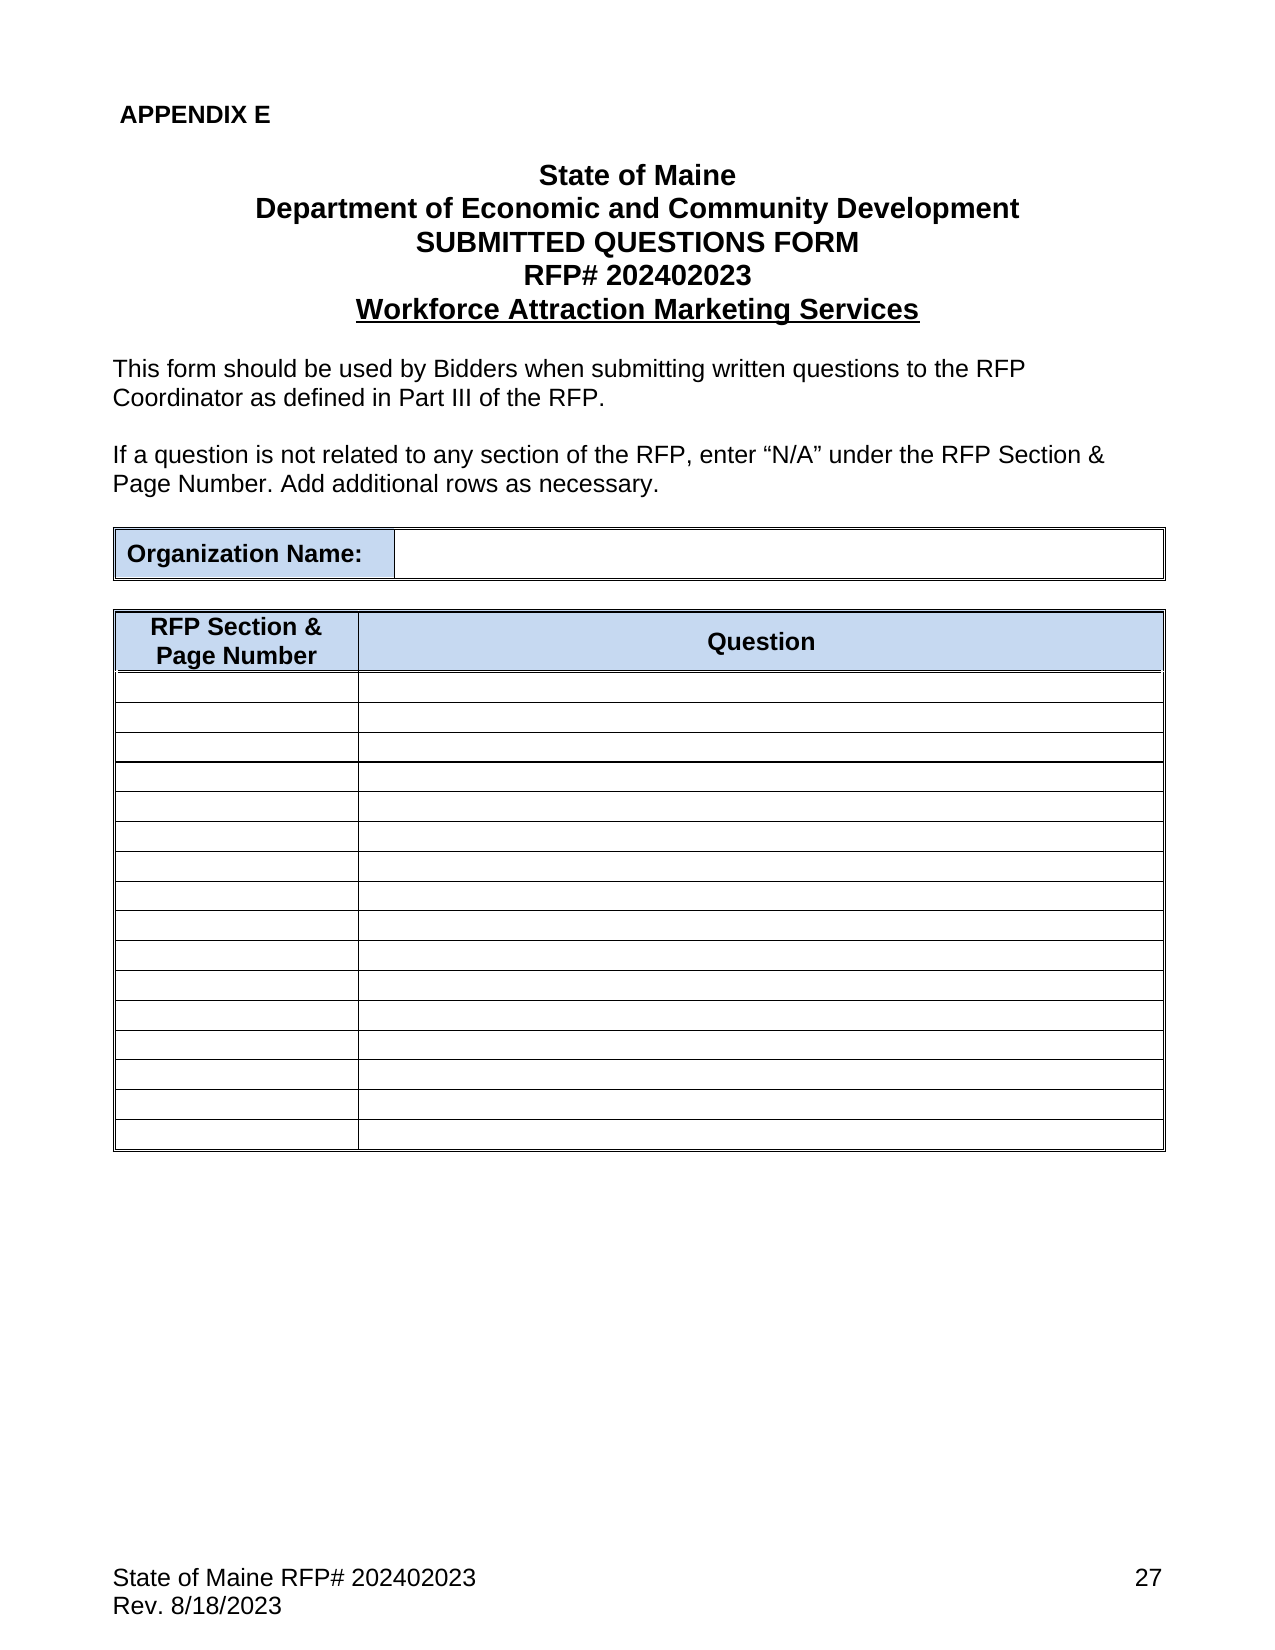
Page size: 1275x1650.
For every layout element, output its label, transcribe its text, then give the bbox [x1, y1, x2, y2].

table_cell [116, 852, 358, 881]
table_cell [116, 1120, 358, 1149]
table_cell [116, 971, 358, 1000]
table_cell [116, 1090, 358, 1119]
table_cell [116, 703, 358, 732]
table_cell [116, 941, 358, 970]
table_cell [359, 1060, 1163, 1089]
table_cell [116, 733, 358, 761]
table_cell [359, 1001, 1163, 1029]
table_cell [116, 822, 358, 851]
text Workforce Attraction Marketing Services [112, 292, 1162, 326]
table_cell [114, 670, 358, 702]
table_cell [116, 792, 358, 821]
table_cell [116, 911, 358, 940]
table_cell [359, 971, 1163, 1000]
table_cell [359, 911, 1163, 940]
table_cell [116, 882, 358, 910]
table_cell [116, 1001, 358, 1029]
table_cell [359, 1120, 1163, 1149]
table_cell [359, 733, 1163, 761]
table_cell [359, 763, 1163, 791]
table_cell [116, 1060, 358, 1089]
text Department of Economic and Community Development [112, 191, 1162, 225]
text APPENDIX E [112, 100, 1162, 129]
table_cell [116, 763, 358, 791]
table_cell [359, 882, 1163, 910]
table_cell [359, 1031, 1163, 1059]
table_cell [116, 1031, 358, 1059]
table_cell [359, 1090, 1163, 1119]
table_header Question [359, 613, 1163, 670]
text RFP# 202402023 [112, 258, 1162, 292]
table_cell [359, 792, 1163, 821]
table_header RFP Section & Page Number [116, 613, 358, 670]
text SUBMITTED QUESTIONS FORM [112, 225, 1162, 258]
table_header [395, 530, 1163, 577]
table_cell [359, 670, 1164, 702]
text This form should be used by Bidders when submitting written questions to the RFP Coordinator as defined in Part III of the RFP. [112, 354, 1162, 412]
table_cell [359, 852, 1163, 881]
text If a question is not related to any section of the RFP, enter “N/A” under the RFP Section & Page Number. Add additional rows as necessary. [112, 441, 1162, 498]
table_header Organization Name: [116, 530, 394, 577]
table_cell [359, 941, 1163, 970]
table_cell [359, 703, 1163, 732]
text State of Maine [112, 158, 1162, 191]
table_cell [359, 822, 1163, 851]
